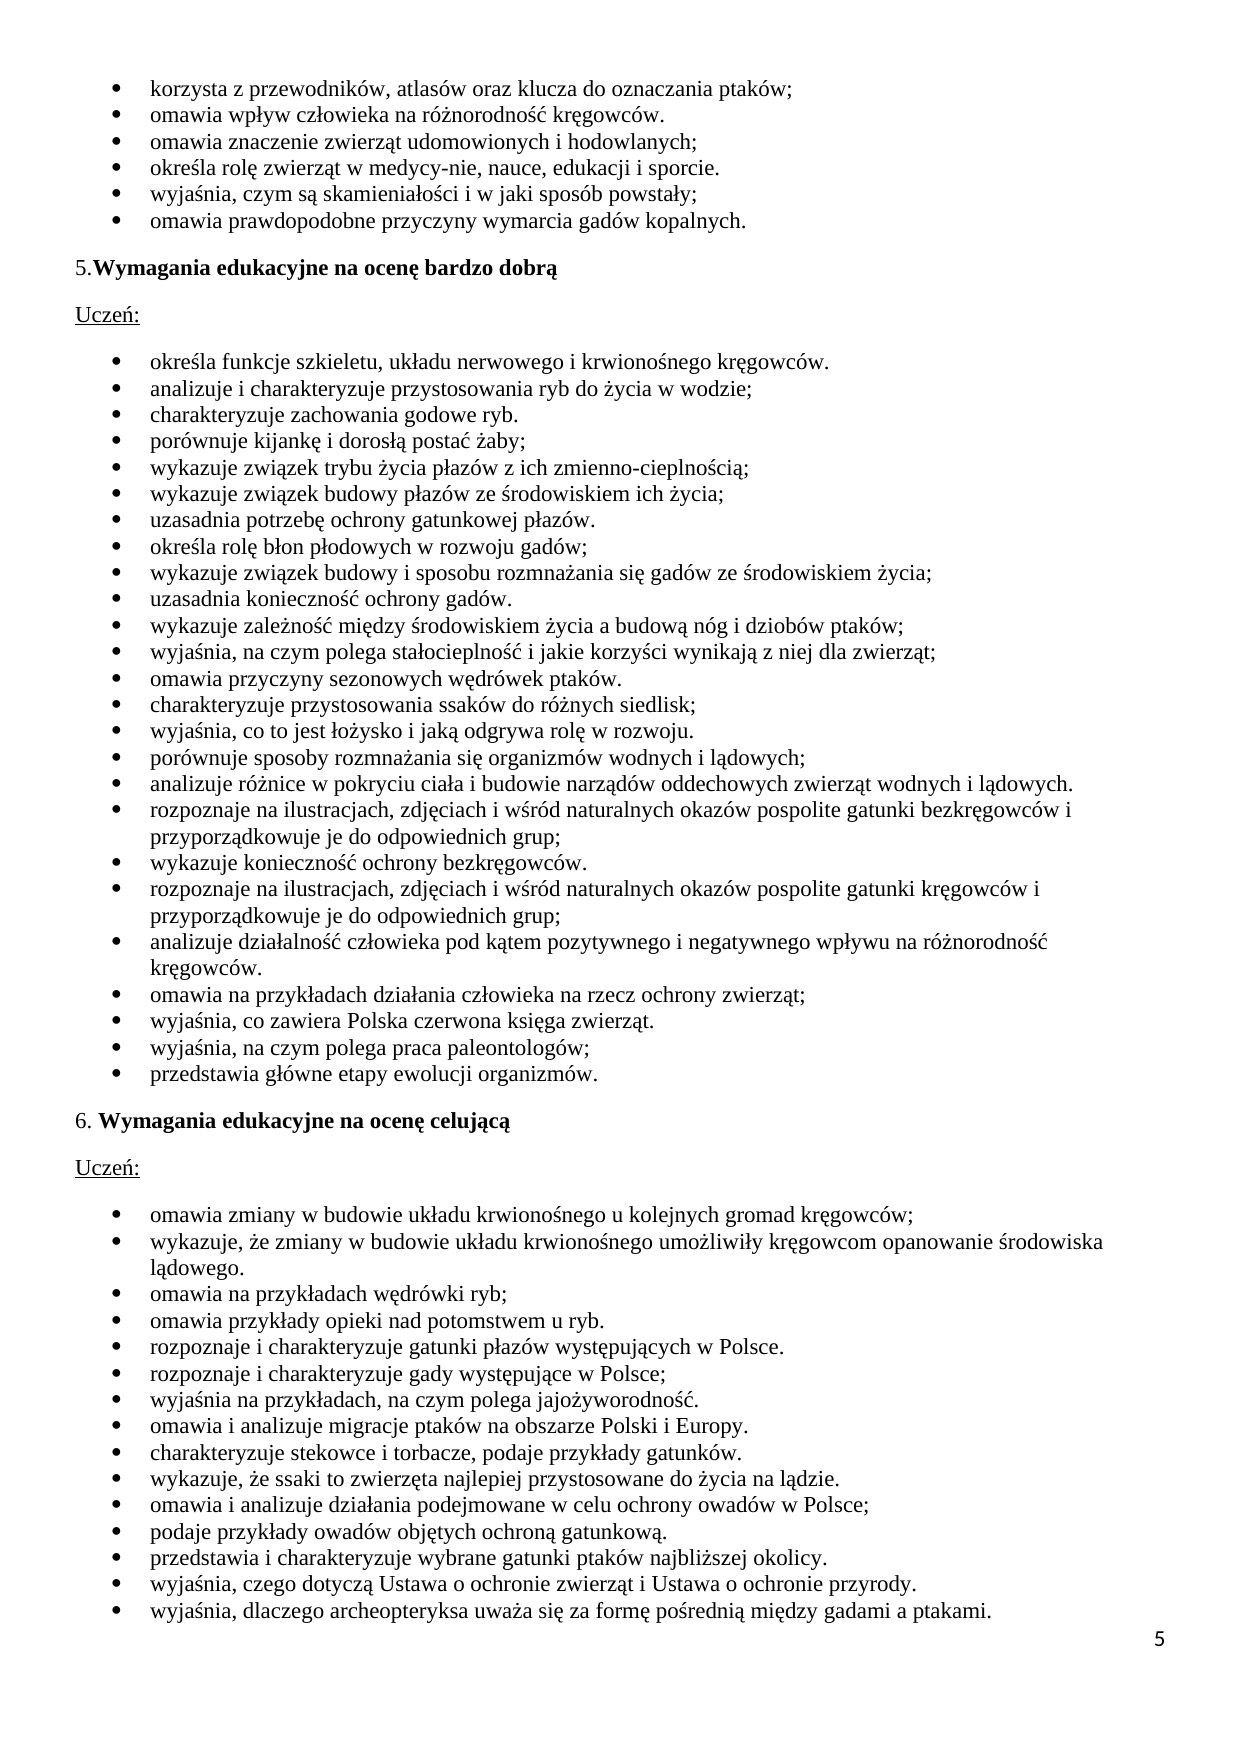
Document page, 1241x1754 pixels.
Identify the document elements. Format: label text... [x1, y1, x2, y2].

list wykazuje, że ssaki to zwierzęta najlepiej przystosowane do życia na lądzie. [112, 1465, 1165, 1491]
list wykazuje związek trybu życia płazów z ich zmienno-cieplnością; [112, 454, 1165, 480]
list omawia zmiany w budowie układu krwionośnego u kolejnych gromad kręgowców; [112, 1201, 1165, 1228]
list wyjaśnia, na czym polega stałocieplność i jakie korzyści wynikają z niej dla zwierząt; [112, 638, 1165, 664]
list przedstawia główne etapy ewolucji organizmów. [112, 1060, 1165, 1086]
list określa rolę błon płodowych w rozwoju gadów; [112, 533, 1165, 559]
list omawia wpływ człowieka na różnorodność kręgowców. [112, 101, 1165, 128]
list omawia przyczyny sezonowych wędrówek ptaków. [112, 664, 1165, 691]
list uzasadnia potrzebę ochrony gatunkowej płazów. [112, 506, 1165, 533]
list omawia znaczenie zwierząt udomowionych i hodowlanych; [112, 128, 1165, 154]
list wyjaśnia, czym są skamieniałości i w jaki sposób powstały; [112, 180, 1165, 207]
list rozpoznaje i charakteryzuje gatunki płazów występujących w Polsce. [112, 1333, 1165, 1359]
list wyjaśnia na przykładach, na czym polega jajożyworodność. [112, 1386, 1165, 1412]
list przedstawia i charakteryzuje wybrane gatunki ptaków najbliższej okolicy. [112, 1544, 1165, 1570]
list korzysta z przewodników, atlasów oraz klucza do oznaczania ptaków; [112, 75, 1165, 101]
list charakteryzuje zachowania godowe ryb. [112, 401, 1165, 427]
list określa funkcje szkieletu, układu nerwowego i krwionośnego kręgowców. [112, 348, 1165, 375]
list wyjaśnia, co to jest łożysko i jaką odgrywa rolę w rozwoju. [112, 717, 1165, 744]
list omawia i analizuje działania podejmowane w celu ochrony owadów w Polsce; [112, 1491, 1165, 1518]
list charakteryzuje przystosowania ssaków do różnych siedlisk; [112, 691, 1165, 717]
list określa rolę zwierząt w medycy-nie, nauce, edukacji i sporcie. [112, 154, 1165, 180]
list omawia na przykładach wędrówki ryb; [112, 1281, 1165, 1307]
list analizuje różnice w pokryciu ciała i budowie narządów oddechowych zwierząt wodnych i lądowych. [112, 770, 1165, 796]
list wykazuje związek budowy płazów ze środowiskiem ich życia; [112, 480, 1165, 506]
text 6. Wymagania edukacyjne na ocenę celującą [75, 1107, 1165, 1133]
list wykazuje związek budowy i sposobu rozmnażania się gadów ze środowiskiem życia; [112, 559, 1165, 586]
list wyjaśnia, na czym polega praca paleontologów; [112, 1033, 1165, 1060]
list omawia prawdopodobne przyczyny wymarcia gadów kopalnych. [112, 207, 1165, 233]
list wyjaśnia, dlaczego archeopteryksa uważa się za formę pośrednią między gadami a ptakami. [112, 1597, 1165, 1623]
list rozpoznaje i charakteryzuje gady występujące w Polsce; [112, 1359, 1165, 1386]
list porównuje kijankę i dorosłą postać żaby; [112, 427, 1165, 454]
text 5.Wymagania edukacyjne na ocenę bardzo dobrą [75, 254, 1165, 280]
list omawia i analizuje migracje ptaków na obszarze Polski i Europy. [112, 1412, 1165, 1439]
list podaje przykłady owadów objętych ochroną gatunkową. [112, 1518, 1165, 1544]
text Uczeń: [75, 301, 1165, 327]
list wyjaśnia, czego dotyczą Ustawa o ochronie zwierząt i Ustawa o ochronie przyrody. [112, 1570, 1165, 1597]
list wykazuje, że zmiany w budowie układu krwionośnego umożliwiły kręgowcom opanowanie środowiska lądowego. [112, 1228, 1165, 1281]
list charakteryzuje stekowce i torbacze, podaje przykłady gatunków. [112, 1439, 1165, 1465]
list wyjaśnia, co zawiera Polska czerwona księga zwierząt. [112, 1007, 1165, 1033]
list rozpoznaje na ilustracjach, zdjęciach i wśród naturalnych okazów pospolite gatunki kręgowców i przyporządkowuje je do odpowiednich grup; [112, 875, 1165, 928]
list rozpoznaje na ilustracjach, zdjęciach i wśród naturalnych okazów pospolite gatunki bezkręgowców i przyporządkowuje je do odpowiednich grup; [112, 796, 1165, 849]
list uzasadnia konieczność ochrony gadów. [112, 586, 1165, 612]
list omawia przykłady opieki nad potomstwem u ryb. [112, 1307, 1165, 1333]
list porównuje sposoby rozmnażania się organizmów wodnych i lądowych; [112, 744, 1165, 770]
list wykazuje zależność między środowiskiem życia a budową nóg i dziobów ptaków; [112, 612, 1165, 638]
list analizuje i charakteryzuje przystosowania ryb do życia w wodzie; [112, 375, 1165, 401]
list analizuje działalność człowieka pod kątem pozytywnego i negatywnego wpływu na różnorodność kręgowców. [112, 928, 1165, 981]
list omawia na przykładach działania człowieka na rzecz ochrony zwierząt; [112, 981, 1165, 1007]
text Uczeń: [75, 1154, 1165, 1181]
list wykazuje konieczność ochrony bezkręgowców. [112, 849, 1165, 875]
